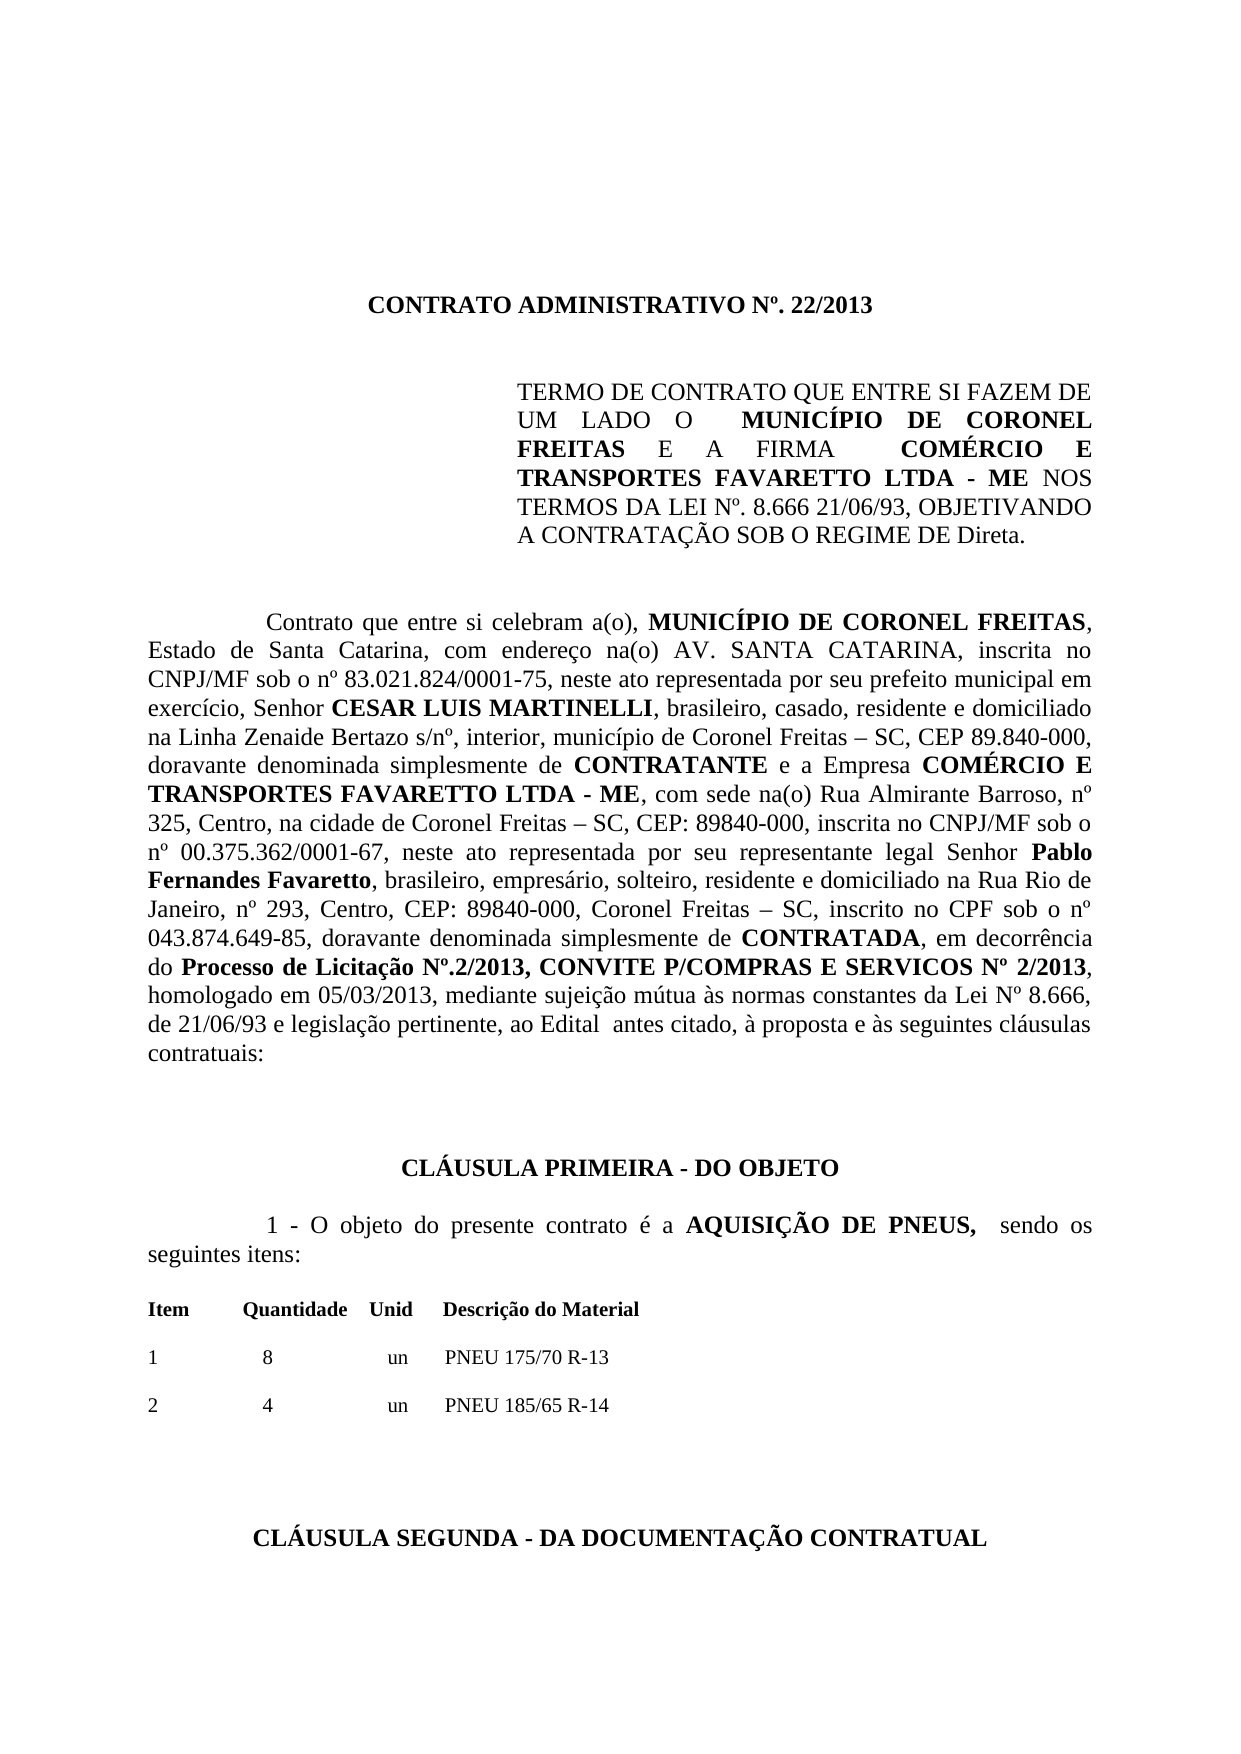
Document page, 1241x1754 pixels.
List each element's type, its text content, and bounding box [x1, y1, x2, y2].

text 1 8 un PNEU 175/70 R-13 [148, 1321, 1092, 1369]
text CLÁUSULA SEGUNDA - DA DOCUMENTAÇÃO CONTRATUAL [148, 1523, 1092, 1552]
text 2 4 un PNEU 185/65 R-14 [148, 1393, 1092, 1417]
text Contrato que entre si celebram a(o), MUNICÍPIO DE CORONEL FREITAS, Estado de Santa Catarina, com endereço na(o) AV. SANTA CATARINA, inscrita no CNPJ/MF sob o nº 83.021.824/0001-75, neste ato representada por seu prefeito municipal em exercício, Senhor CESAR LUIS MARTINELLI, brasileiro, casado, residente e domiciliado na Linha Zenaide Bertazo s/nº, interior, município de Coronel Freitas – SC, CEP 89.840-000, doravante denominada simplesmente de CONTRATANTE e a Empresa COMÉRCIO E TRANSPORTES FAVARETTO LTDA - ME, com sede na(o) Rua Almirante Barroso, nº 325, Centro, na cidade de Coronel Freitas – SC, CEP: 89840-000, inscrita no CNPJ/MF sob o nº 00.375.362/0001-67, neste ato representada por seu representante legal Senhor Pablo Fernandes Favaretto, brasileiro, empresário, solteiro, residente e domiciliado na Rua Rio de Janeiro, nº 293, Centro, CEP: 89840-000, Coronel Freitas – SC, inscrito no CPF sob o nº 043.874.649-85, doravante denominada simplesmente de CONTRATADA, em decorrência do Processo de Licitação Nº., CONVITE P/COMPRAS E SERVICOS Nº , homologado em 05/03/2013, mediante sujeição mútua às normas constantes da Lei Nº 8.666, de 21/06/93 e legislação pertinente, ao Edital antes citado, à proposta e às seguintes cláusulas contratuais: [148, 607, 1092, 1067]
text CLÁUSULA PRIMEIRA - DO OBJETO [148, 1153, 1092, 1182]
text 1 - O objeto do presente contrato é a sendo os seguintes itens: [148, 1211, 1092, 1268]
text CONTRATO ADMINISTRATIVO Nº. 22/2013 [148, 291, 1092, 319]
text TERMO DE CONTRATO QUE ENTRE SI FAZEM DE UM LADO O MUNICÍPIO DE CORONEL FREITAS E A FIRMA COMÉRCIO E TRANSPORTES FAVARETTO LTDA - ME NOS TERMOS DA LEI Nº. 8.666 21/06/93, OBJETIVANDO A CONTRATAÇÃO SOB O REGIME DE Direta. [517, 377, 1092, 549]
text Item Quantidade Unid Descrição do Material [148, 1297, 1092, 1321]
